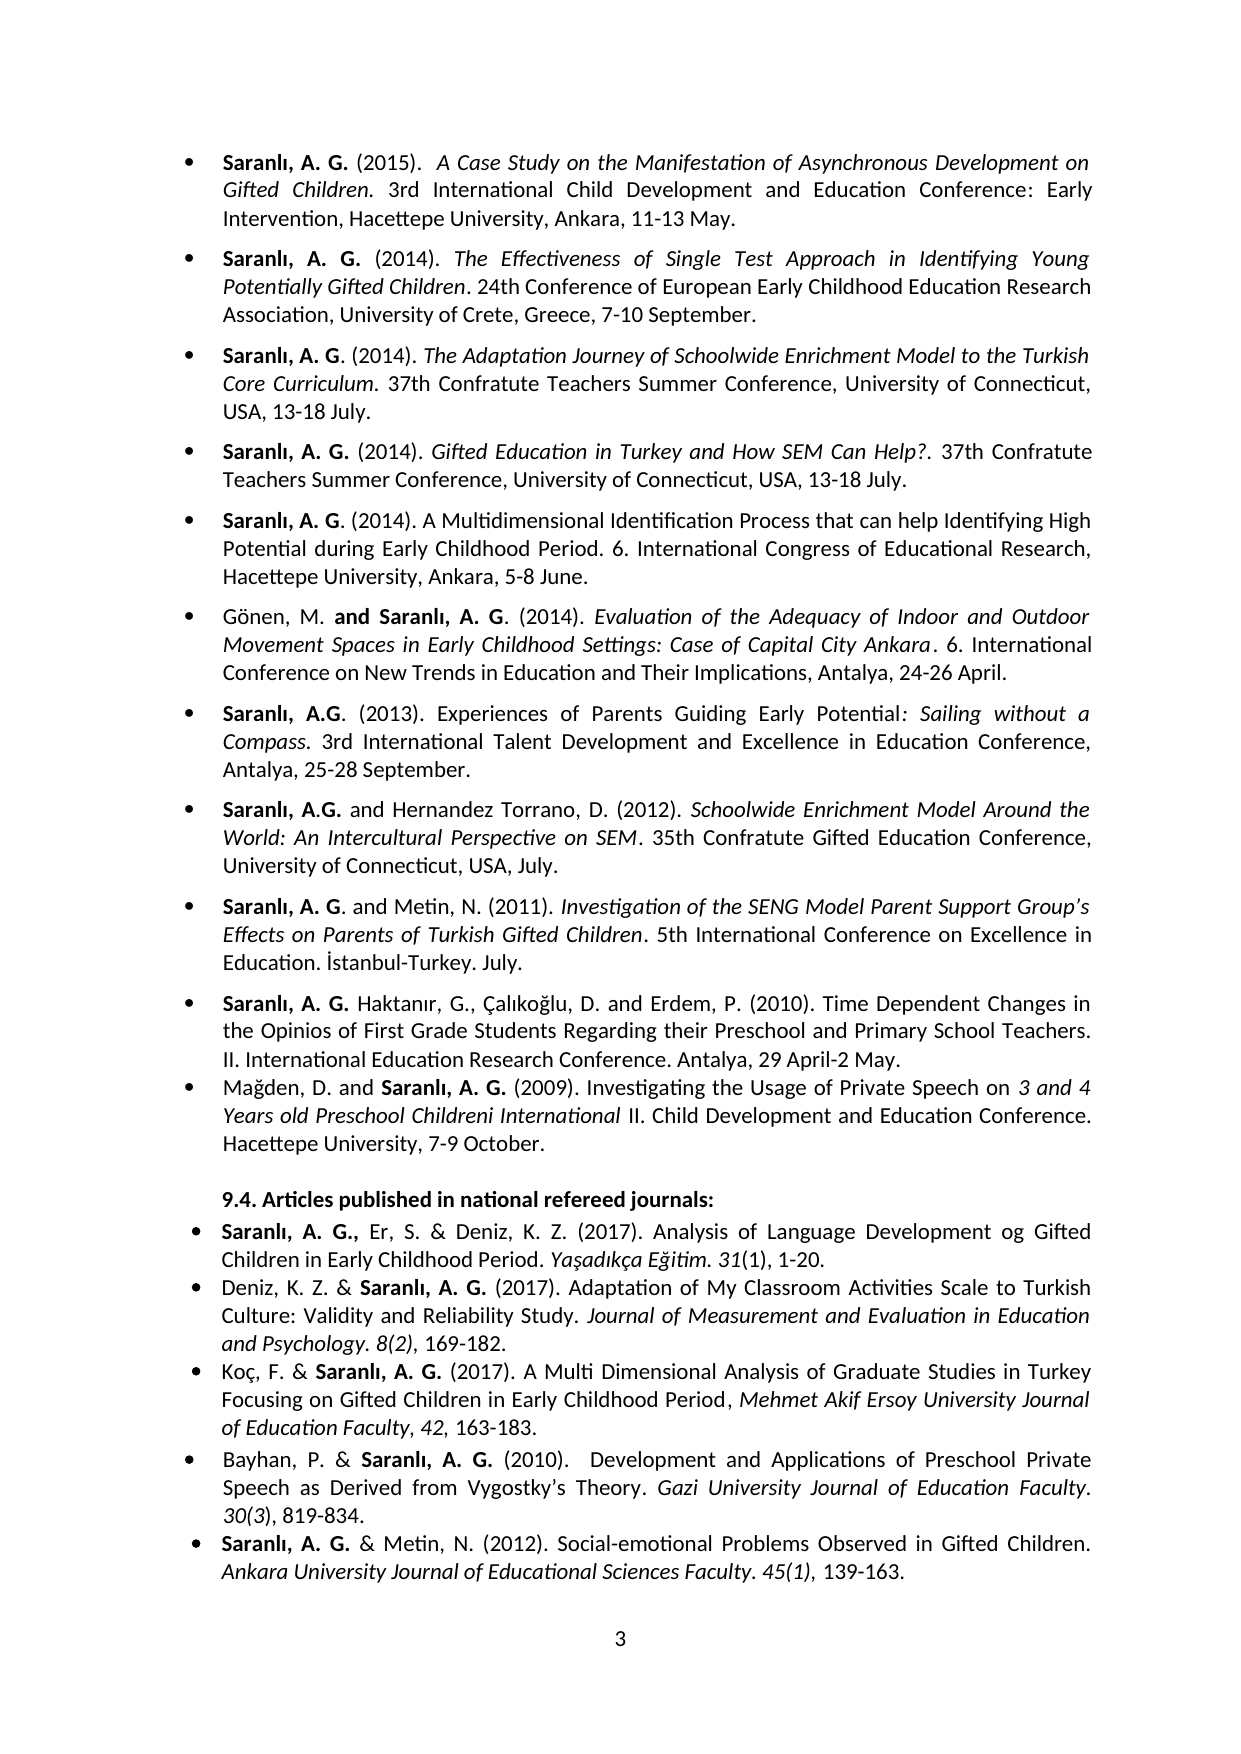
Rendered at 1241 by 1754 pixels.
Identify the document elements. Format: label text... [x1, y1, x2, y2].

list Saranlı, A. G. Haktanır, G., Çalıkoğlu, D. and Erdem, P. (2010). Time Dependent Changes in the Opinios of First Grade Students Regarding their Preschool and Primary School Teachers. II. International Education Research Conference. Antalya, 29 April-2 May. [185, 989, 1093, 1073]
list Saranlı, A.G. and Hernandez Torrano, D. (2012). Schoolwide Enrichment Model Around the World: An Intercultural Perspective on . 35th Confratute Gifted Education Conference, University of Connecticut, USA, July. [185, 796, 1093, 879]
list Saranlı, A. G. (2014). The Adaptation Journey of Schoolwide Enrichment Model to the Turkish Core Curriculum. 37th Confratute Teachers Summer Conference, University of Connecticut, USA, 13-18 July. [185, 341, 1093, 425]
list Saranlı, A. G. (2015). A Case Study on the Manifestation of Asynchronous Development on Gifted Children. 3rd International Child Development and Education Conference: Early Intervention, Hacettepe University, Ankara, 11-13 May. [185, 148, 1093, 232]
list Saranlı, A. G. and Metin, N. (2011). Investigation of the SENG Model Parent Support Group’s Effects on Parents of Turkish Gifted Children. 5th International Conference on Excellence in Education. İstanbul-Turkey. July. [185, 892, 1093, 976]
list Saranlı, A. G., Er, S. & Deniz, K. Z. (2017). Analysis of Language Development og Gifted Children in Early Childhood Period. Yaşadıkça Eğitim. 31(1), 1-20. [192, 1217, 1093, 1273]
text 9.4. Articles published in national refereed journals: [148, 1185, 1093, 1213]
list Gönen, M. and Saranlı, A. G. (2014). Evaluation of the Adequacy of Indoor and Outdoor Movement Spaces in Early Childhood Settings: Case of Capital City Ankara. 6. International Conference on New Trends in Education and Their Implications, Antalya, 24-26 April. [185, 602, 1093, 686]
list Saranlı, A.G. (2013). Experiences of Parents Guiding Early Potential: Sailing without a Compass. 3rd International Talent Development and Excellence in Education Conference, Antalya, 25-28 September. [185, 699, 1093, 783]
list Mağden, D. and Saranlı, A. G. (2009). Investigating the Usage of Private Speech on 3 and 4 Years old Preschool Childreni International II. Child Development and Education Conference. Hacettepe University, 7-9 October. [185, 1073, 1093, 1157]
list Saranlı, A. G. (2014). A Multidimensional Identification Process that can help Identifying High Potential during Early Childhood Period. 6. International Congress of Educational Research, Hacettepe University, Ankara, 5-8 June. [185, 506, 1093, 590]
list Saranlı, A. G. (2014). Gifted Education in Turkey and How SEM Can Help?. 37th Confratute Teachers Summer Conference, University of Connecticut, USA, 13-18 July. [185, 437, 1093, 493]
list Deniz, K. Z. & Saranlı, A. G. (2017). Adaptation of My Classroom Activities Scale to Turkish Culture: Validity and Reliability Study. Journal of Measurement and Evaluation in Education and Psychology. 8(2), 169-182. [192, 1273, 1093, 1357]
list Koç, F. & Saranlı, A. G. (2017). A Multi Dimensional Analysis of Graduate Studies in Turkey Focusing on Gifted Children in Early Childhood Period, Mehmet Akif Ersoy University Journal of Education Faculty, 42, 163-183. [192, 1357, 1093, 1441]
list Saranlı, A. G. (2014). The Effectiveness of Single Test Approach in Identifying Young Potentially Gifted Children. 24th Conference of European Early Childhood Education Research Association, University of Crete, Greece, 7-10 September. [185, 244, 1093, 328]
list Bayhan, P. & Saranlı, A. G. (2010). Development and Applications of Preschool Private Speech as Derived from Vygostky’s Theory. Gazi University Journal of Education Faculty. 30(3), 819-834. [185, 1445, 1093, 1529]
list Saranlı, A. G. & Metin, N. (2012). Social-emotional Problems Observed in Gifted Children. Ankara University Journal of Educational Sciences Faculty. 45(1), 139-163. [192, 1529, 1093, 1585]
